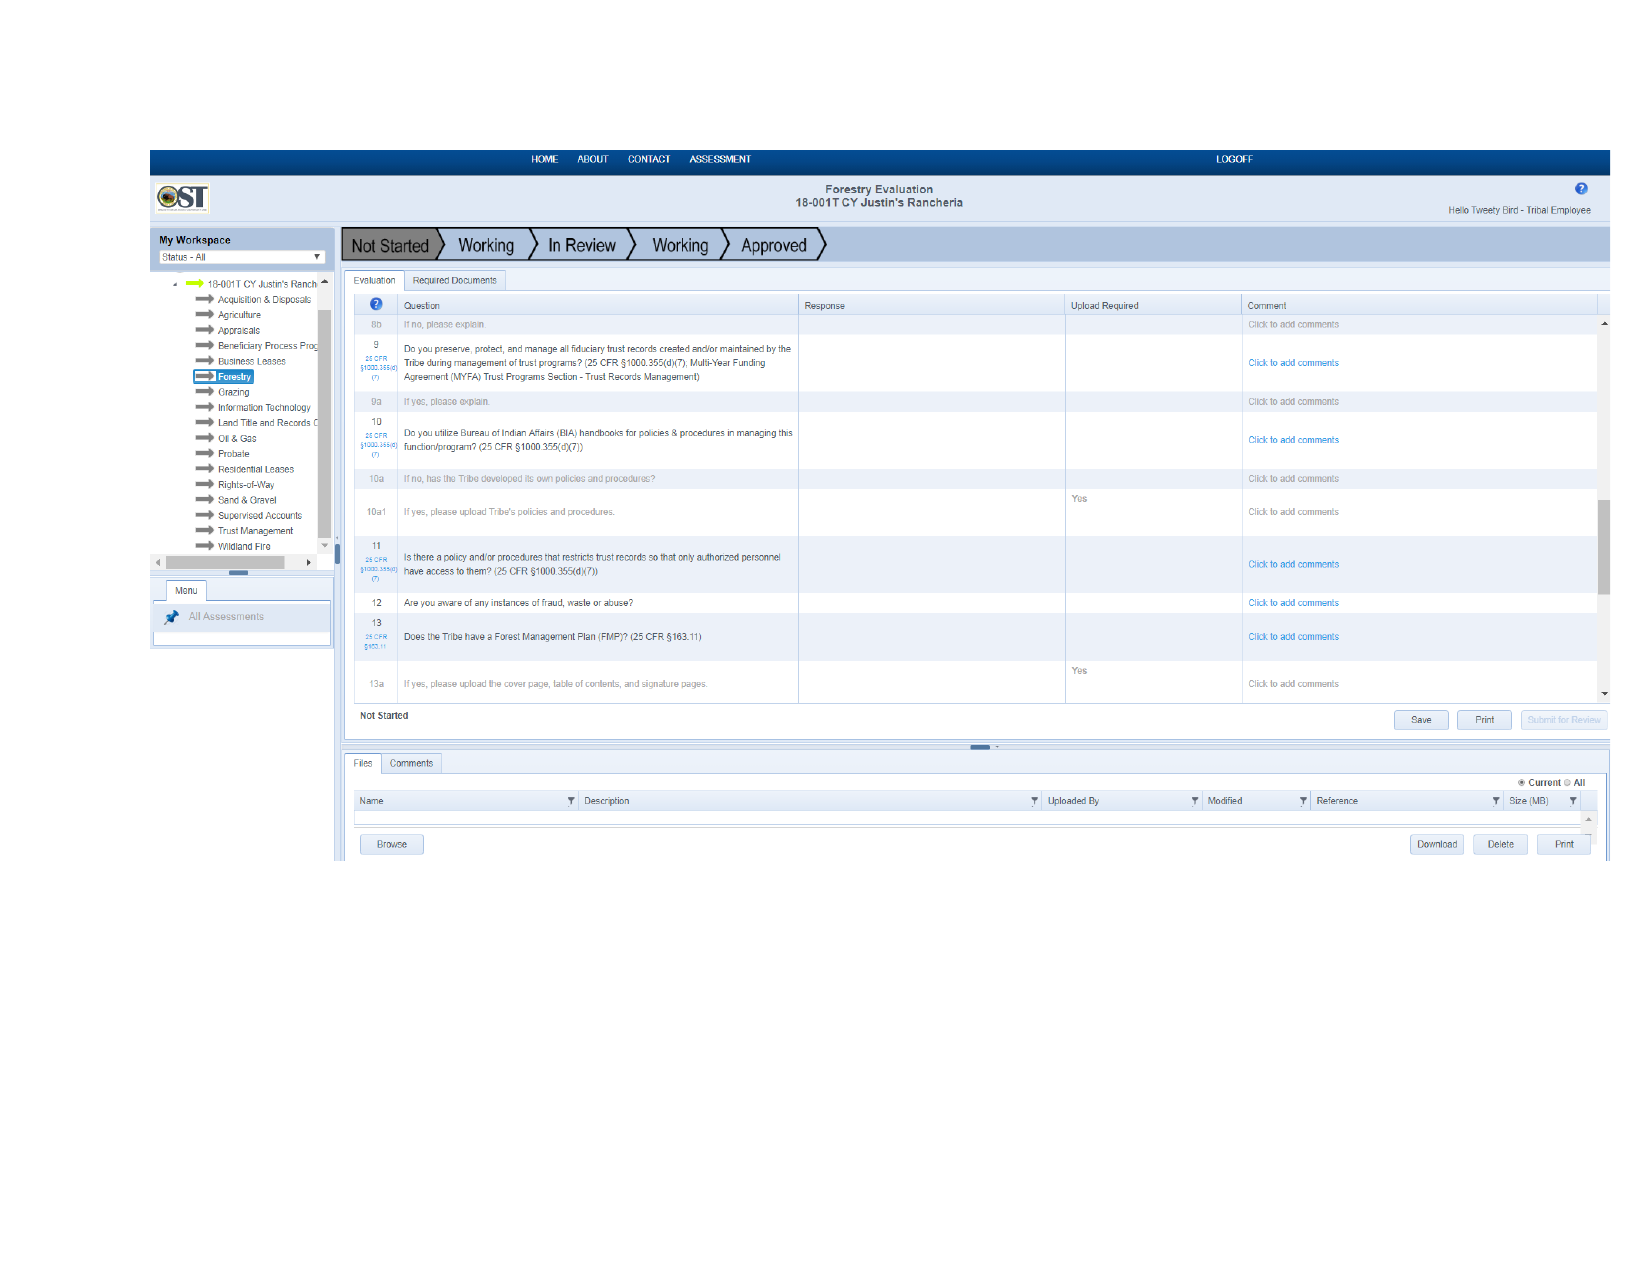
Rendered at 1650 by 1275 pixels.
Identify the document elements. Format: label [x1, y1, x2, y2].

picture [150, 150, 1610, 861]
